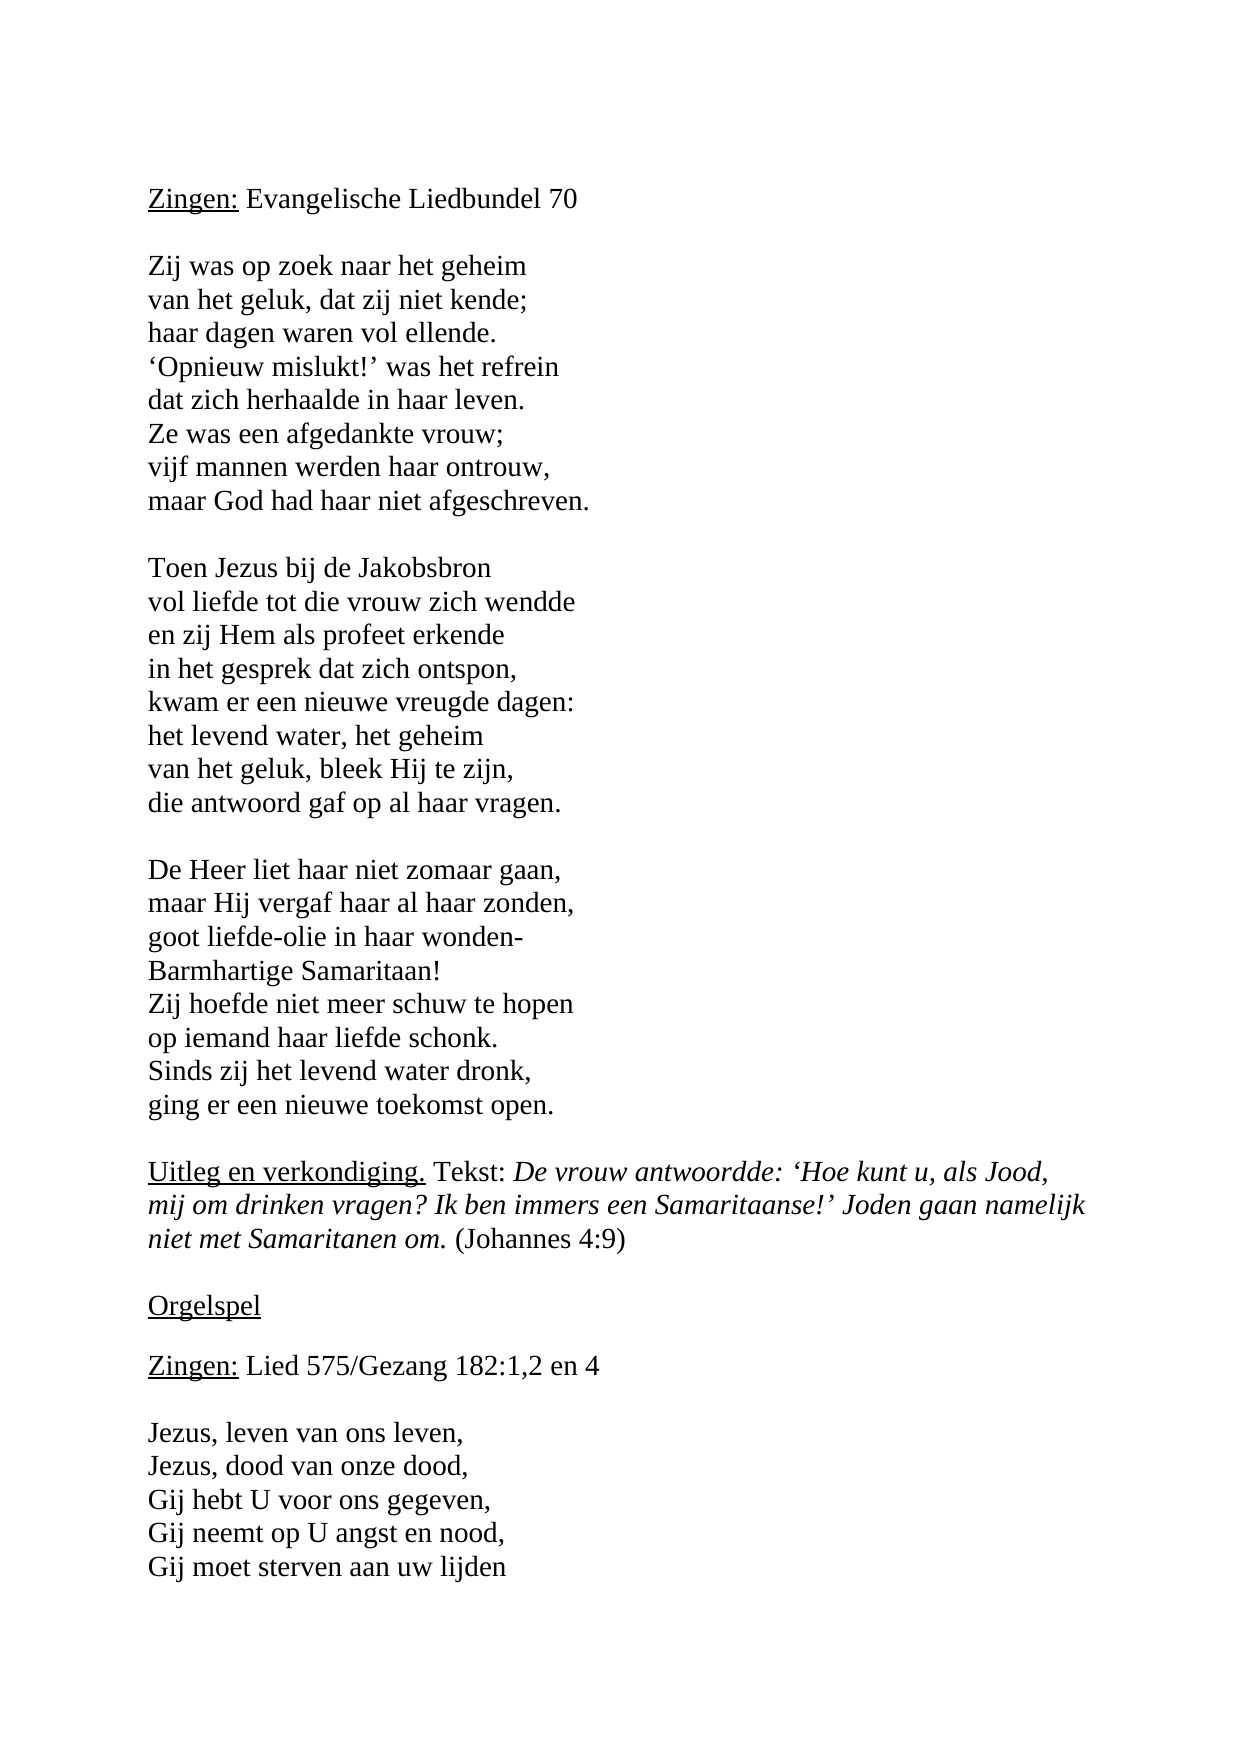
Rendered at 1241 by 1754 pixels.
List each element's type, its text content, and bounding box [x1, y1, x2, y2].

text Barmhartige Samaritaan! [148, 953, 1093, 986]
text in het gesprek dat zich ontspon, [148, 651, 1093, 684]
text vijf mannen werden haar ontrouw, [148, 449, 1093, 483]
text goot liefde-olie in haar wonden- [148, 919, 1093, 953]
text Gij moet sterven aan uw lijden [148, 1549, 1093, 1583]
text Zij hoefde niet meer schuw te hopen [148, 986, 1093, 1020]
text Jezus, dood van onze dood, [148, 1448, 1093, 1482]
text op iemand haar liefde schonk. [148, 1020, 1093, 1053]
text haar dagen waren vol ellende. [148, 315, 1093, 349]
text maar Hij vergaf haar al haar zonden, [148, 886, 1093, 919]
text het levend water, het geheim [148, 718, 1093, 751]
text De Heer liet haar niet zomaar gaan, [148, 852, 1093, 886]
text Zingen: Evangelische Liedbundel 70 [148, 181, 1093, 215]
text Sinds zij het levend water dronk, [148, 1053, 1093, 1087]
text vol liefde tot die vrouw zich wendde [148, 584, 1093, 617]
text ging er een nieuwe toekomst open. [148, 1087, 1093, 1120]
text Toen Jezus bij de Jakobsbron [148, 550, 1093, 584]
text dat zich herhaalde in haar leven. [148, 382, 1093, 416]
text Zij was op zoek naar het geheim [148, 248, 1093, 282]
text kwam er een nieuwe vreugde dagen: [148, 684, 1093, 718]
text Gij neemt op U angst en nood, [148, 1516, 1093, 1549]
text Gij hebt U voor ons gegeven, [148, 1482, 1093, 1516]
text Jezus, leven van ons leven, [148, 1415, 1093, 1448]
text Uitleg en verkondiging. Tekst: De vrouw antwoordde: ‘Hoe kunt u, als Jood, mij om drinken vragen? Ik ben immers een Samaritaanse!’ Joden gaan namelijk niet met Samaritanen om. (Johannes 4:9) [148, 1154, 1093, 1254]
text van het geluk, dat zij niet kende; [148, 282, 1093, 315]
text van het geluk, bleek Hij te zijn, [148, 751, 1093, 785]
text Zingen: Lied 575/Gezang 182:1,2 en 4 [148, 1348, 1093, 1381]
text die antwoord gaf op al haar vragen. [148, 785, 1093, 818]
text en zij Hem als profeet erkende [148, 617, 1093, 651]
text ‘Opnieuw mislukt!’ was het refrein [148, 349, 1093, 382]
text maar God had haar niet afgeschreven. [148, 483, 1093, 517]
text Ze was een afgedankte vrouw; [148, 416, 1093, 449]
text Orgelspel [148, 1288, 1093, 1322]
